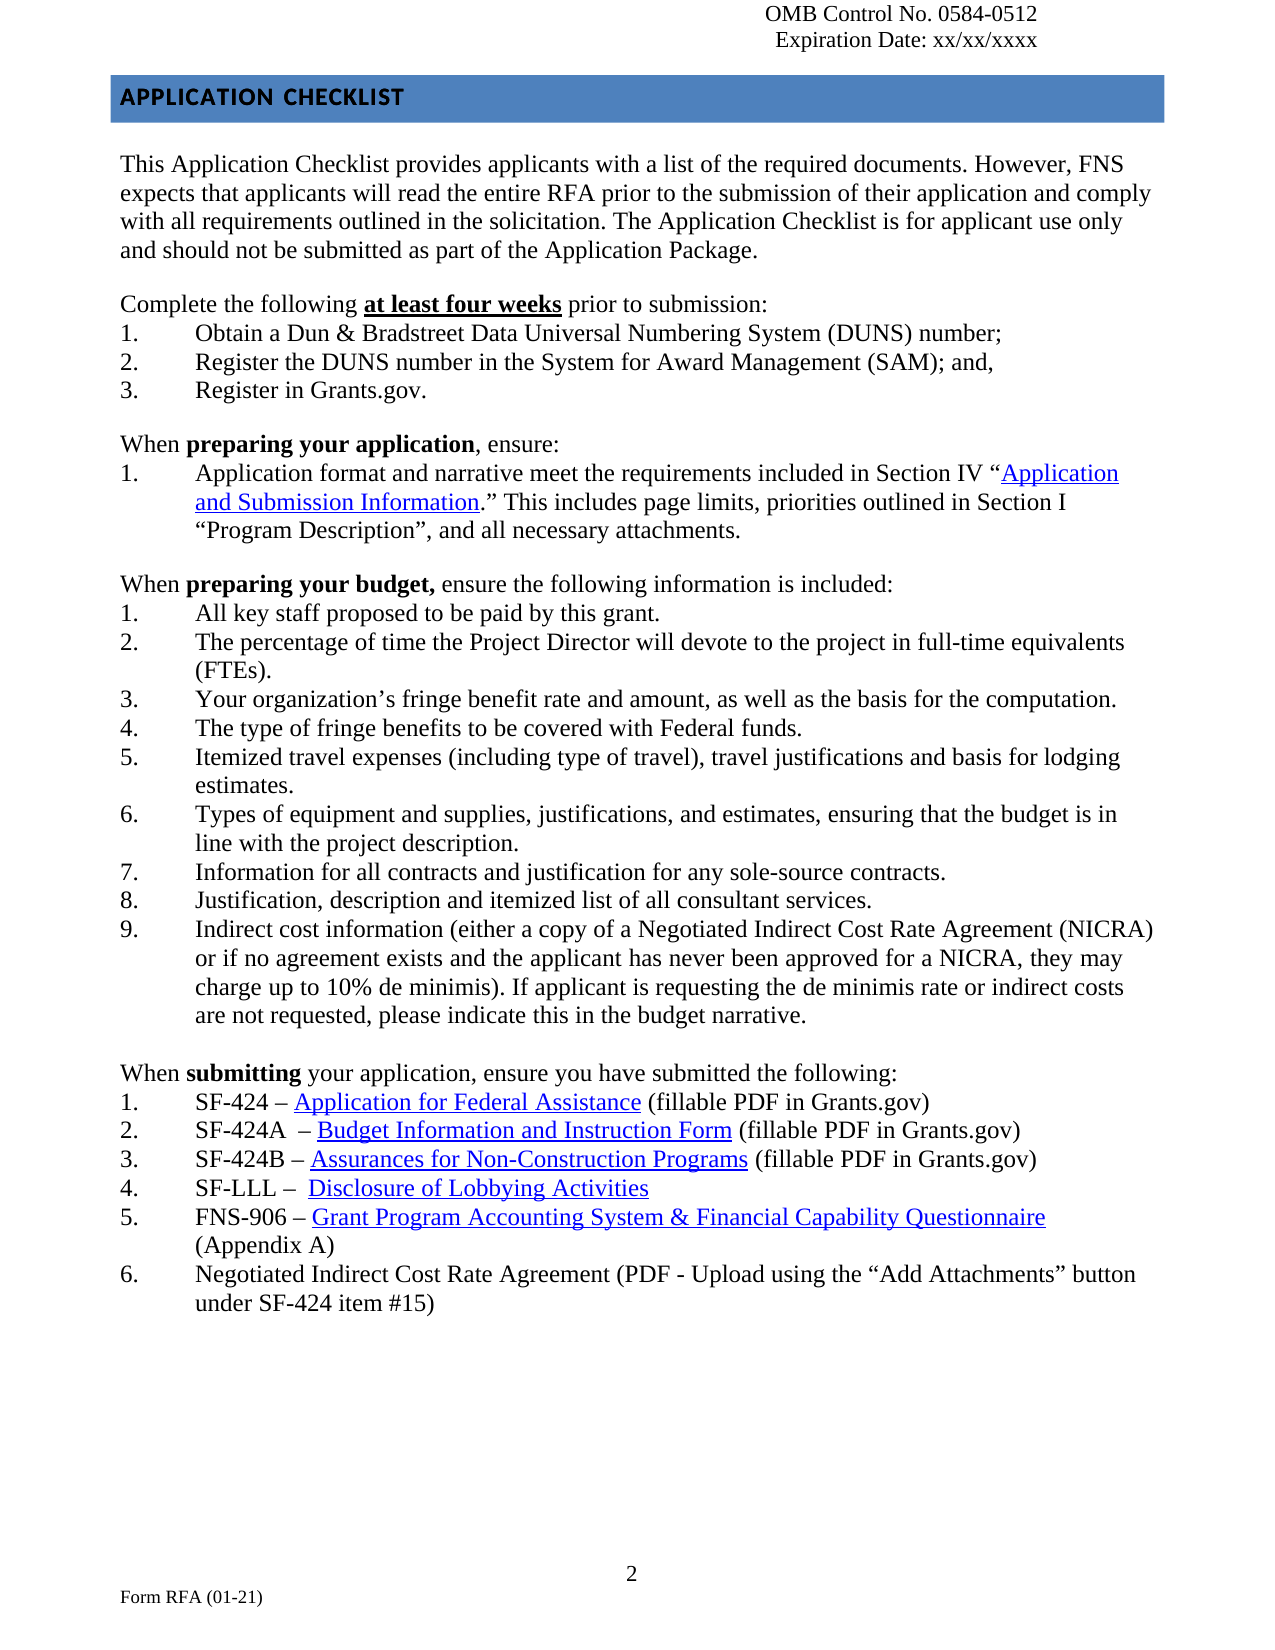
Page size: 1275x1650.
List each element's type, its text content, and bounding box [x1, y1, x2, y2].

list The percentage of time the Project Director will devote to the project in full-time equivalents (FTEs). [120, 627, 1126, 684]
list Negotiated Indirect Cost Rate Agreement (PDF - Upload using the “Add Attachments” button under SF-424 item #15) [120, 1259, 1137, 1317]
list FNS-906 – Grant Program Accounting System & Financial Capability Questionnaire (Appendix A) [120, 1202, 1152, 1259]
list Your organization’s fringe benefit rate and amount, as well as the basis for the computation. [120, 684, 1175, 713]
list Justification, description and itemized list of all consultant services. [120, 885, 1175, 914]
list Register in Grants.gov. [120, 375, 1175, 404]
list Obtain a Dun & Bradstreet Data Universal Numbering System (DUNS) number; [120, 318, 1175, 347]
list Indirect cost information (either a copy of a Negotiated Indirect Cost Rate Agreement (NICRA) or if no agreement exists and the applicant has never been approved for a NICRA, they may charge up to 10% de minimis). If applicant is requesting the de minimis rate or indirect costs are not requested, please indicate this in the budget narrative. [120, 914, 1154, 1029]
list SF-424B – Assurances for Non-Construction Programs (fillable PDF in Grants.gov) [120, 1144, 1175, 1173]
list Information for all contracts and justification for any sole-source contracts. [120, 857, 1175, 885]
text When preparing your application, ensure: [120, 429, 1175, 458]
list SF-LLL – Disclosure of Lobbying Activities [120, 1173, 1175, 1202]
text When preparing your budget, ensure the following information is included: [120, 569, 1175, 598]
list Register the DUNS number in the System for Award Management (SAM); and, [120, 347, 1175, 375]
text 1. Application format and narrative meet the requirements included in Section IV “Application and Submission Information.” This includes page limits, priorities outlined in Section I “Program Description”, and all necessary attachments. [120, 458, 1119, 544]
list Itemized travel expenses (including type of travel), travel justifications and basis for lodging estimates. [120, 742, 1121, 799]
list The type of fringe benefits to be covered with Federal funds. [120, 713, 1175, 742]
list Types of equipment and supplies, justifications, and estimates, ensuring that the budget is in line with the project description. [120, 799, 1117, 857]
text This Application Checklist provides applicants with a list of the required documents. However, FNS expects that applicants will read the entire RFA prior to the submission of their application and comply with all requirements outlined in the solicitation. The Application Checklist is for applicant use only and should not be submitted as part of the Application Package. [120, 149, 1154, 264]
list SF-424 – Application for Federal Assistance (fillable PDF in Grants.gov) [120, 1087, 1175, 1115]
text Complete the following at least four weeks prior to submission: [120, 289, 1175, 318]
text When submitting your application, ensure you have submitted the following: [120, 1058, 1175, 1087]
list All key staff proposed to be paid by this grant. [120, 598, 1175, 627]
list SF-424A – Budget Information and Instruction Form (fillable PDF in Grants.gov) [120, 1115, 1175, 1144]
